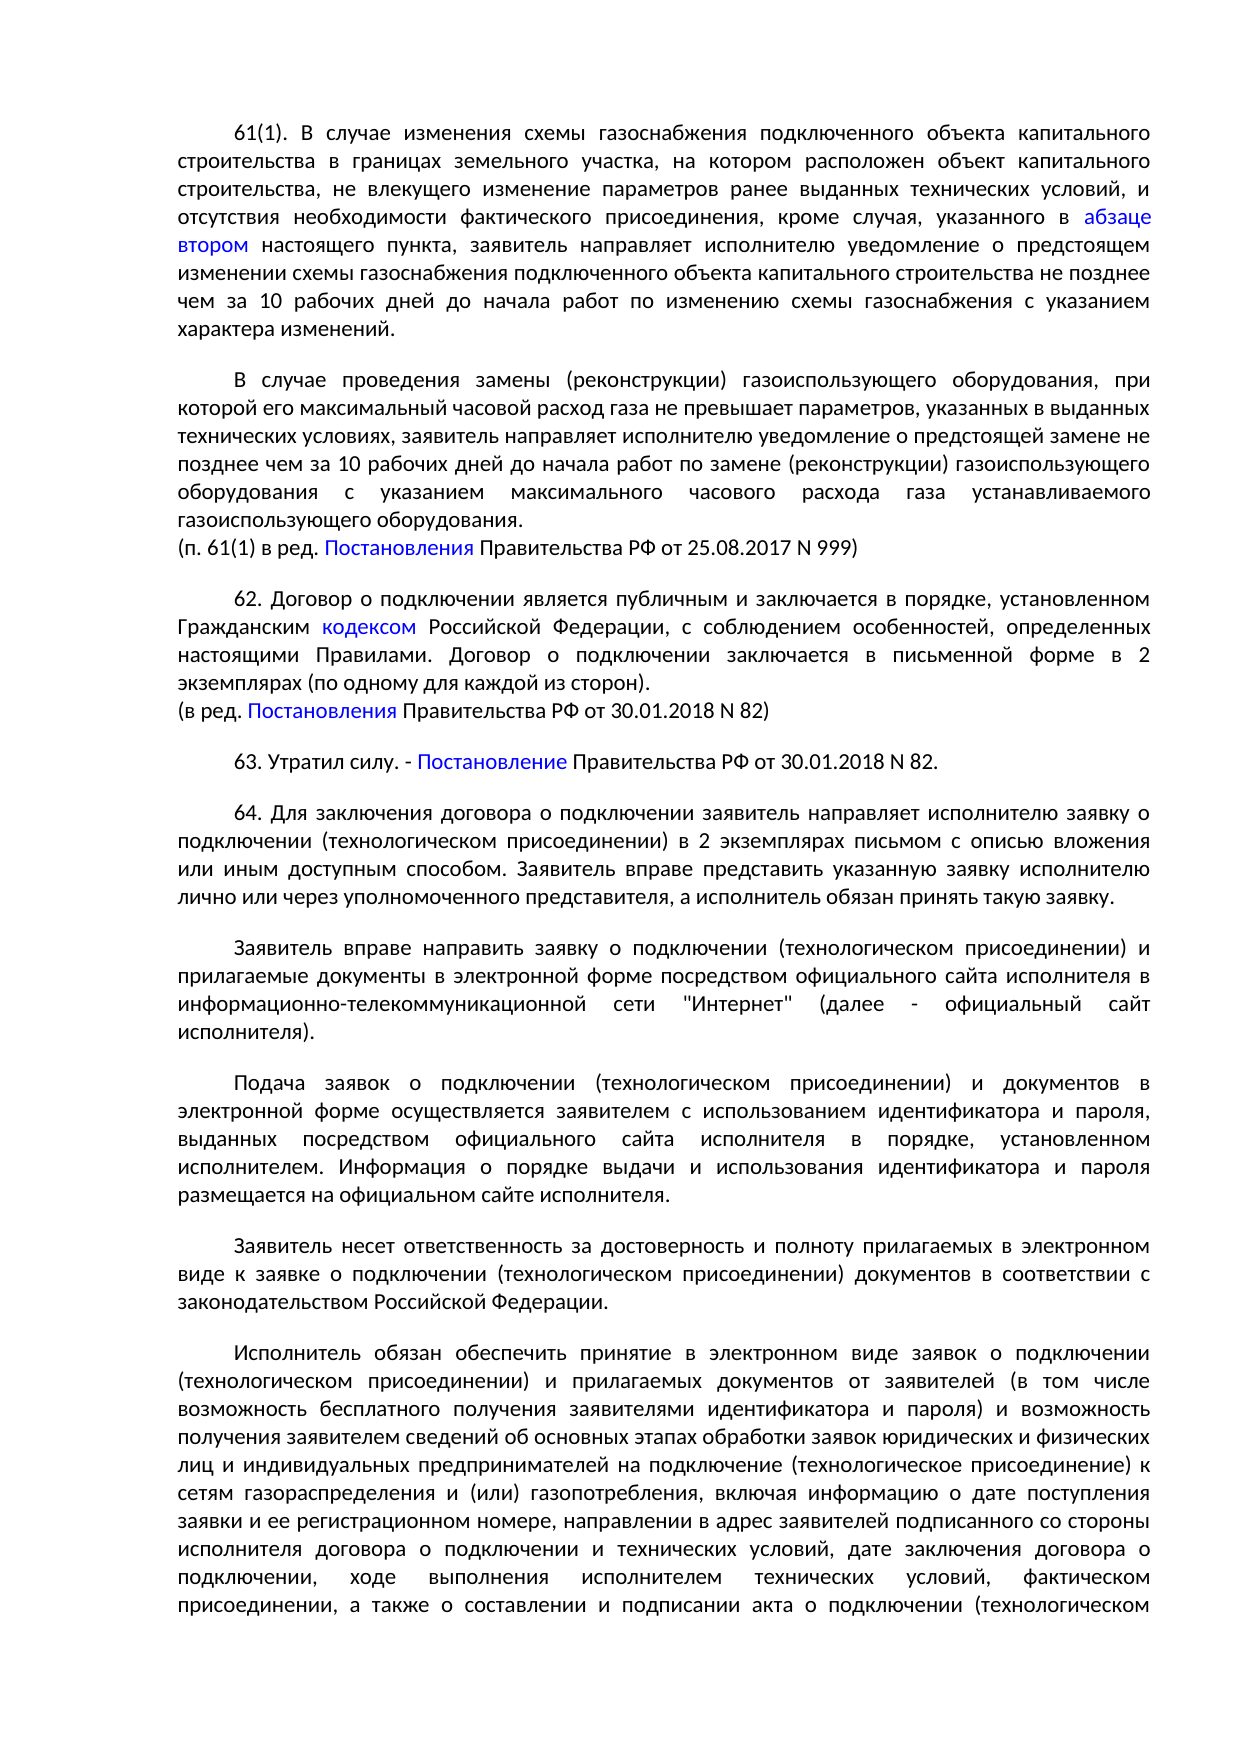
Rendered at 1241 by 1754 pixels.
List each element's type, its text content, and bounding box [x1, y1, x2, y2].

text 64. Для заключения договора о подключении заявитель направляет исполнителю заявку о подключении (технологическом присоединении) в 2 экземплярах письмом с описью вложения или иным доступным способом. Заявитель вправе представить указанную заявку исполнителю лично или через уполномоченного представителя, а исполнитель обязан принять такую заявку. [177, 798, 1152, 910]
text Заявитель несет ответственность за достоверность и полноту прилагаемых в электронном виде к заявке о подключении (технологическом присоединении) документов в соответствии с законодательством Российской Федерации. [177, 1231, 1152, 1315]
text 62. Договор о подключении является публичным и заключается в порядке, установленном Гражданским кодексом Российской Федерации, с соблюдением особенностей, определенных настоящими Правилами. Договор о подключении заключается в письменной форме в 2 экземплярах (по одному для каждой из сторон). [177, 584, 1152, 696]
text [177, 1338, 1152, 1618]
text (п. 61(1) в ред. Постановления Правительства РФ от 25.08.2017 N 999) [177, 533, 1152, 561]
text Подача заявок о подключении (технологическом присоединении) и документов в электронной форме осуществляется заявителем с использованием идентификатора и пароля, выданных посредством официального сайта исполнителя в порядке, установленном исполнителем. Информация о порядке выдачи и использования идентификатора и пароля размещается на официальном сайте исполнителя. [177, 1068, 1152, 1208]
text 63. Утратил силу. - Постановление Правительства РФ от 30.01.2018 N 82. [177, 747, 1152, 775]
text (в ред. Постановления Правительства РФ от 30.01.2018 N 82) [177, 696, 1152, 724]
text Заявитель вправе направить заявку о подключении (технологическом присоединении) и прилагаемые документы в электронной форме посредством официального сайта исполнителя в информационно-телекоммуникационной сети "Интернет" (далее - официальный сайт исполнителя). [177, 933, 1152, 1045]
text 61(1). В случае изменения схемы газоснабжения подключенного объекта капитального строительства в границах земельного участка, на котором расположен объект капитального строительства, не влекущего изменение параметров ранее выданных технических условий, и отсутствия необходимости фактического присоединения, кроме случая, указанного в абзаце втором настоящего пункта, заявитель направляет исполнителю уведомление о предстоящем изменении схемы газоснабжения подключенного объекта капитального строительства не позднее чем за 10 рабочих дней до начала работ по изменению схемы газоснабжения с указанием характера изменений. [177, 118, 1152, 342]
text В случае проведения замены (реконструкции) газоиспользующего оборудования, при которой его максимальный часовой расход газа не превышает параметров, указанных в выданных технических условиях, заявитель направляет исполнителю уведомление о предстоящей замене не позднее чем за 10 рабочих дней до начала работ по замене (реконструкции) газоиспользующего оборудования с указанием максимального часового расхода газа устанавливаемого газоиспользующего оборудования. [177, 365, 1152, 533]
